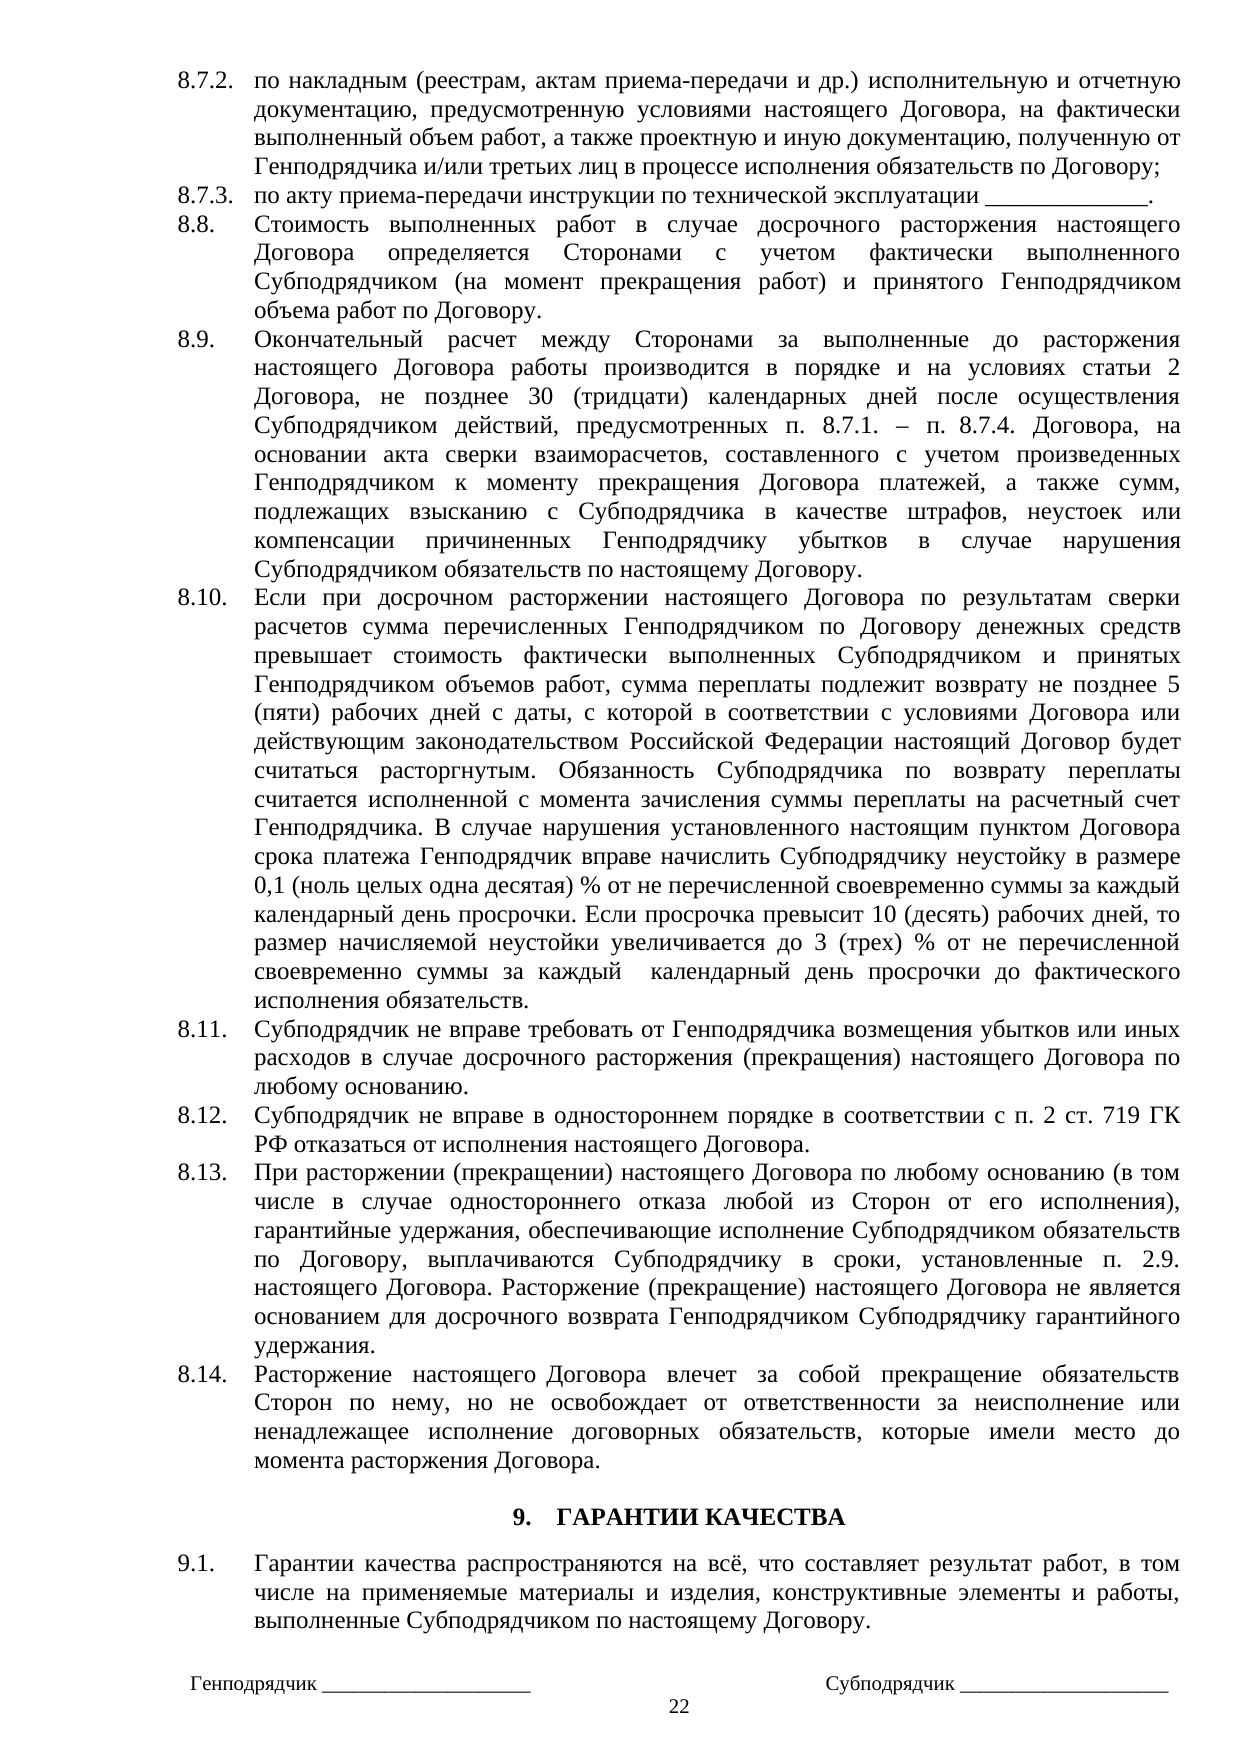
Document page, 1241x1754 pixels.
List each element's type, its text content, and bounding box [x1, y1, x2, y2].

list Если при досрочном расторжении настоящего Договора по результатам сверки расчетов сумма перечисленных Генподрядчиком по Договору денежных средств превышает стоимость фактически выполненных Субподрядчиком и принятых Генподрядчиком объемов работ, сумма переплаты подлежит возврату не позднее 5 (пяти) рабочих дней с даты, с которой в соответствии с условиями Договора или действующим законодательством Российской Федерации настоящий Договор будет считаться расторгнутым. Обязанность Субподрядчика по возврату переплаты считается исполненной с момента зачисления суммы переплаты на расчетный счет Генподрядчика. В случае нарушения установленного настоящим пунктом Договора срока платежа Генподрядчик вправе начислить Субподрядчику неустойку в размере 0,1 (ноль целых одна десятая) % от не перечисленной своевременно суммы за каждый календарный день просрочки. Если просрочка превысит 10 (десять) рабочих дней, то размер начисляемой неустойки увеличивается до 3 (трех) % от не перечисленной своевременно суммы за каждый календарный день просрочки до фактического исполнения обязательств. [177, 582, 1181, 1014]
list Субподрядчик не вправе в одностороннем порядке в соответствии с п. 2 ст. 719 ГК РФ отказаться от исполнения настоящего Договора. [177, 1100, 1181, 1157]
list Гарантии качества распространяются на всё, что составляет результат работ, в том числе на применяемые материалы и изделия, конструктивные элементы и работы, выполненные Субподрядчиком по настоящему Договору. [177, 1548, 1181, 1634]
list Расторжение настоящего Договора влечет за собой прекращение обязательств Сторон по нему, но не освобождает от ответственности за неисполнение или ненадлежащее исполнение договорных обязательств, которые имели место до момента расторжения Договора. [177, 1359, 1181, 1474]
list Стоимость выполненных работ в случае досрочного расторжения настоящего Договора определяется Сторонами с учетом фактически выполненного Субподрядчиком (на момент прекращения работ) и принятого Генподрядчиком объема работ по Договору. [177, 209, 1181, 324]
list по акту приема-передачи инструкции по технической эксплуатации _____________. [177, 180, 1181, 209]
text 9. ГАРАНТИИ КАЧЕСТВА [177, 1502, 1181, 1531]
list по накладным (реестрам, актам приема-передачи и др.) исполнительную и отчетную документацию, предусмотренную условиями настоящего Договора, на фактически выполненный объем работ, а также проектную и иную документацию, полученную от Генподрядчика и/или третьих лиц в процессе исполнения обязательств по Договору; [177, 65, 1181, 180]
list Субподрядчик не вправе требовать от Генподрядчика возмещения убытков или иных расходов в случае досрочного расторжения (прекращения) настоящего Договора по любому основанию. [177, 1014, 1181, 1100]
list Окончательный расчет между Сторонами за выполненные до расторжения настоящего Договора работы производится в порядке и на условиях статьи 2 Договора, не позднее 30 (тридцати) календарных дней после осуществления Субподрядчиком действий, предусмотренных п. 8.7.1. – п. 8.7.4. Договора, на основании акта сверки взаиморасчетов, составленного с учетом произведенных Генподрядчиком к моменту прекращения Договора платежей, а также сумм, подлежащих взысканию с Субподрядчика в качестве штрафов, неустоек или компенсации причиненных Генподрядчику убытков в случае нарушения Субподрядчиком обязательств по настоящему Договору. [177, 324, 1181, 582]
list При расторжении (прекращении) настоящего Договора по любому основанию (в том числе в случае одностороннего отказа любой из Сторон от его исполнения), гарантийные удержания, обеспечивающие исполнение Субподрядчиком обязательств по Договору, выплачиваются Субподрядчику в сроки, установленные п. 2.9. настоящего Договора. Расторжение (прекращение) настоящего Договора не является основанием для досрочного возврата Генподрядчиком Субподрядчику гарантийного удержания. [177, 1157, 1181, 1359]
